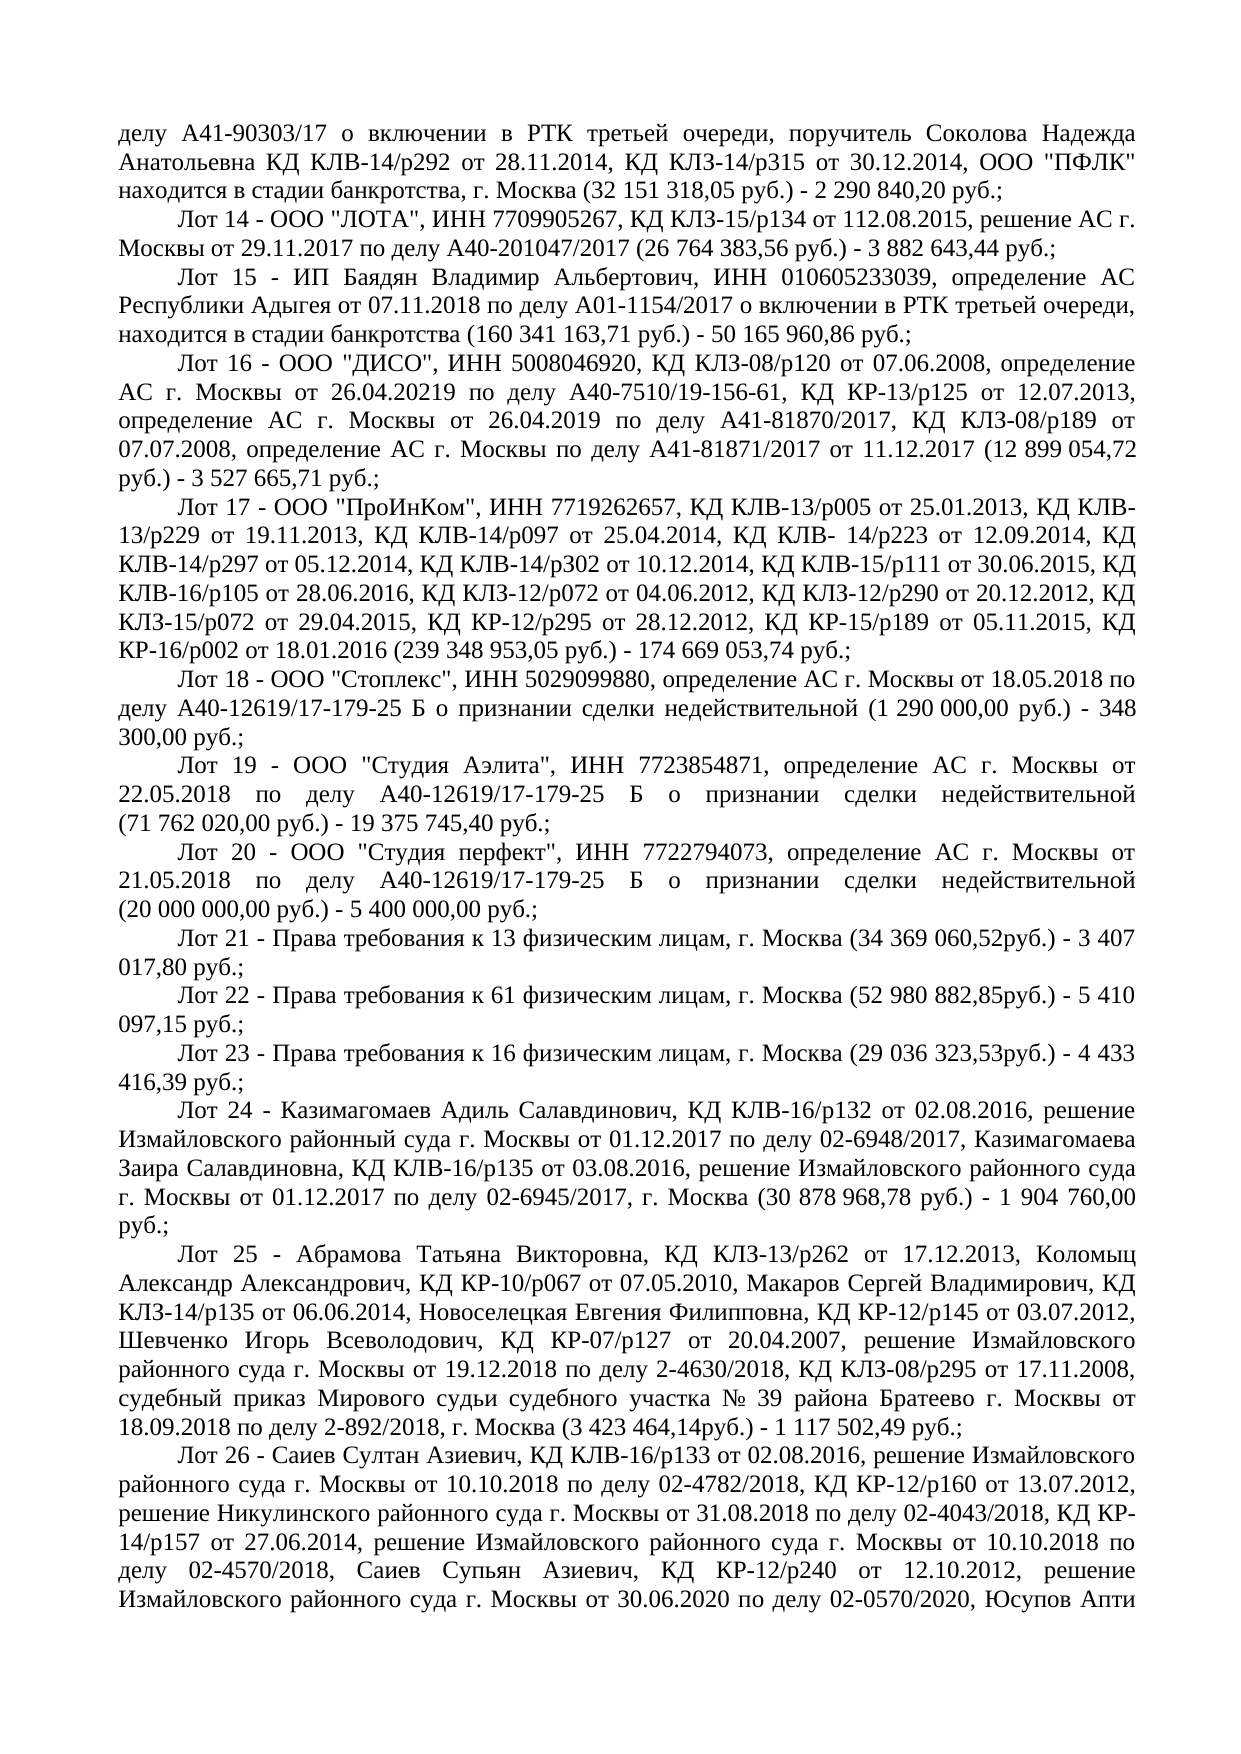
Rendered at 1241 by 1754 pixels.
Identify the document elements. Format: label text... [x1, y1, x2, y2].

text Лот 18 - ООО "Стоплекс", ИНН 5029099880, определение АС г. Москвы от 18.05.2018 по делу А40-12619/17-179-25 Б о признании сделки недействительной (1 290 000,00 руб.) - 348 300,00 руб.; [118, 664, 1137, 751]
text Лот 21 - Права требования к 13 физическим лицам, г. Москва (34 369 060,52руб.) - 3 407 017,80 руб.; [118, 923, 1137, 981]
text Лот 17 - ООО "ПроИнКом", ИНН 7719262657, КД КЛВ-13/р005 от 25.01.2013, КД КЛВ-13/р229 от 19.11.2013, КД КЛВ-14/р097 от 25.04.2014, КД КЛВ- 14/р223 от 12.09.2014, КД КЛВ-14/р297 от 05.12.2014, КД КЛВ-14/рЗ02 от 10.12.2014, КД КЛВ-15/р111 от 30.06.2015, КД КЛВ-16/р105 от 28.06.2016, КД КЛЗ-12/р072 от 04.06.2012, КД КЛЗ-12/р290 от 20.12.2012, КД КЛЗ-15/р072 от 29.04.2015, КД КР-12/р295 от 28.12.2012, КД КР-15/р189 от 05.11.2015, КД КР-16/р002 от 18.01.2016 (239 348 953,05 руб.) - 174 669 053,74 руб.; [118, 492, 1137, 664]
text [118, 118, 1137, 204]
text Лот 15 - ИП Баядян Владимир Альбертович, ИНН 010605233039, определение АС Республики Адыгея от 07.11.2018 по делу А01-1154/2017 о включении в РТК третьей очереди, находится в стадии банкротства (160 341 163,71 руб.) - 50 165 960,86 руб.; [118, 262, 1137, 348]
text Лот 22 - Права требования к 61 физическим лицам, г. Москва (52 980 882,85руб.) - 5 410 097,15 руб.; [118, 981, 1137, 1038]
text Лот 20 - ООО "Студия перфект", ИНН 7722794073, определение АС г. Москвы от 21.05.2018 по делу А40-12619/17-179-25 Б о признании сделки недействительной (20 000 000,00 руб.) - 5 400 000,00 руб.; [118, 837, 1137, 923]
text Лот 24 - Казимагомаев Адиль Салавдинович, КД КЛВ-16/р132 от 02.08.2016, решение Измайловского районный суда г. Москвы от 01.12.2017 по делу 02-6948/2017, Казимагомаева Заира Салавдиновна, КД КЛВ-16/р135 от 03.08.2016, решение Измайловского районного суда г. Москвы от 01.12.2017 по делу 02-6945/2017, г. Москва (30 878 968,78 руб.) - 1 904 760,00 руб.; [118, 1096, 1137, 1239]
text Лот 25 - Абрамова Татьяна Викторовна, КД КЛЗ-13/р262 от 17.12.2013, Коломыц Александр Александрович, КД КР-10/р067 от 07.05.2010, Макаров Сергей Владимирович, КД КЛЗ-14/р135 от 06.06.2014, Новоселецкая Евгения Филипповна, КД КР-12/р145 от 03.07.2012, Шевченко Игорь Всеволодович, КД КР-07/р127 от 20.04.2007, решение Измайловского районного суда г. Москвы от 19.12.2018 по делу 2-4630/2018, КД КЛЗ-08/р295 от 17.11.2008, судебный приказ Мирового судьи судебного участка № 39 района Братеево г. Москвы от 18.09.2018 по делу 2-892/2018, г. Москва (3 423 464,14руб.) - 1 117 502,49 руб.; [118, 1239, 1137, 1441]
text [118, 1441, 1137, 1613]
text Лот 16 - ООО "ДИСО", ИНН 5008046920, КД КЛЗ-08/р120 от 07.06.2008, определение АС г. Москвы от 26.04.20219 по делу А40-7510/19-156-61, КД КР-13/р125 от 12.07.2013, определение АС г. Москвы от 26.04.2019 по делу А41-81870/2017, КД КЛЗ-08/р189 от 07.07.2008, определение АС г. Москвы по делу А41-81871/2017 от 11.12.2017 (12 899 054,72 руб.) - 3 527 665,71 руб.; [118, 348, 1137, 492]
text Лот 23 - Права требования к 16 физическим лицам, г. Москва (29 036 323,53руб.) - 4 433 416,39 руб.; [118, 1038, 1137, 1096]
text Лот 19 - ООО "Студия Аэлита", ИНН 7723854871, определение АС г. Москвы от 22.05.2018 по делу А40-12619/17-179-25 Б о признании сделки недействительной (71 762 020,00 руб.) - 19 375 745,40 руб.; [118, 751, 1137, 837]
text Лот 14 - ООО "ЛОТА", ИНН 7709905267, КД КЛЗ-15/р134 от 112.08.2015, решение АС г. Москвы от 29.11.2017 по делу А40-201047/2017 (26 764 383,56 руб.) - 3 882 643,44 руб.; [118, 204, 1137, 262]
